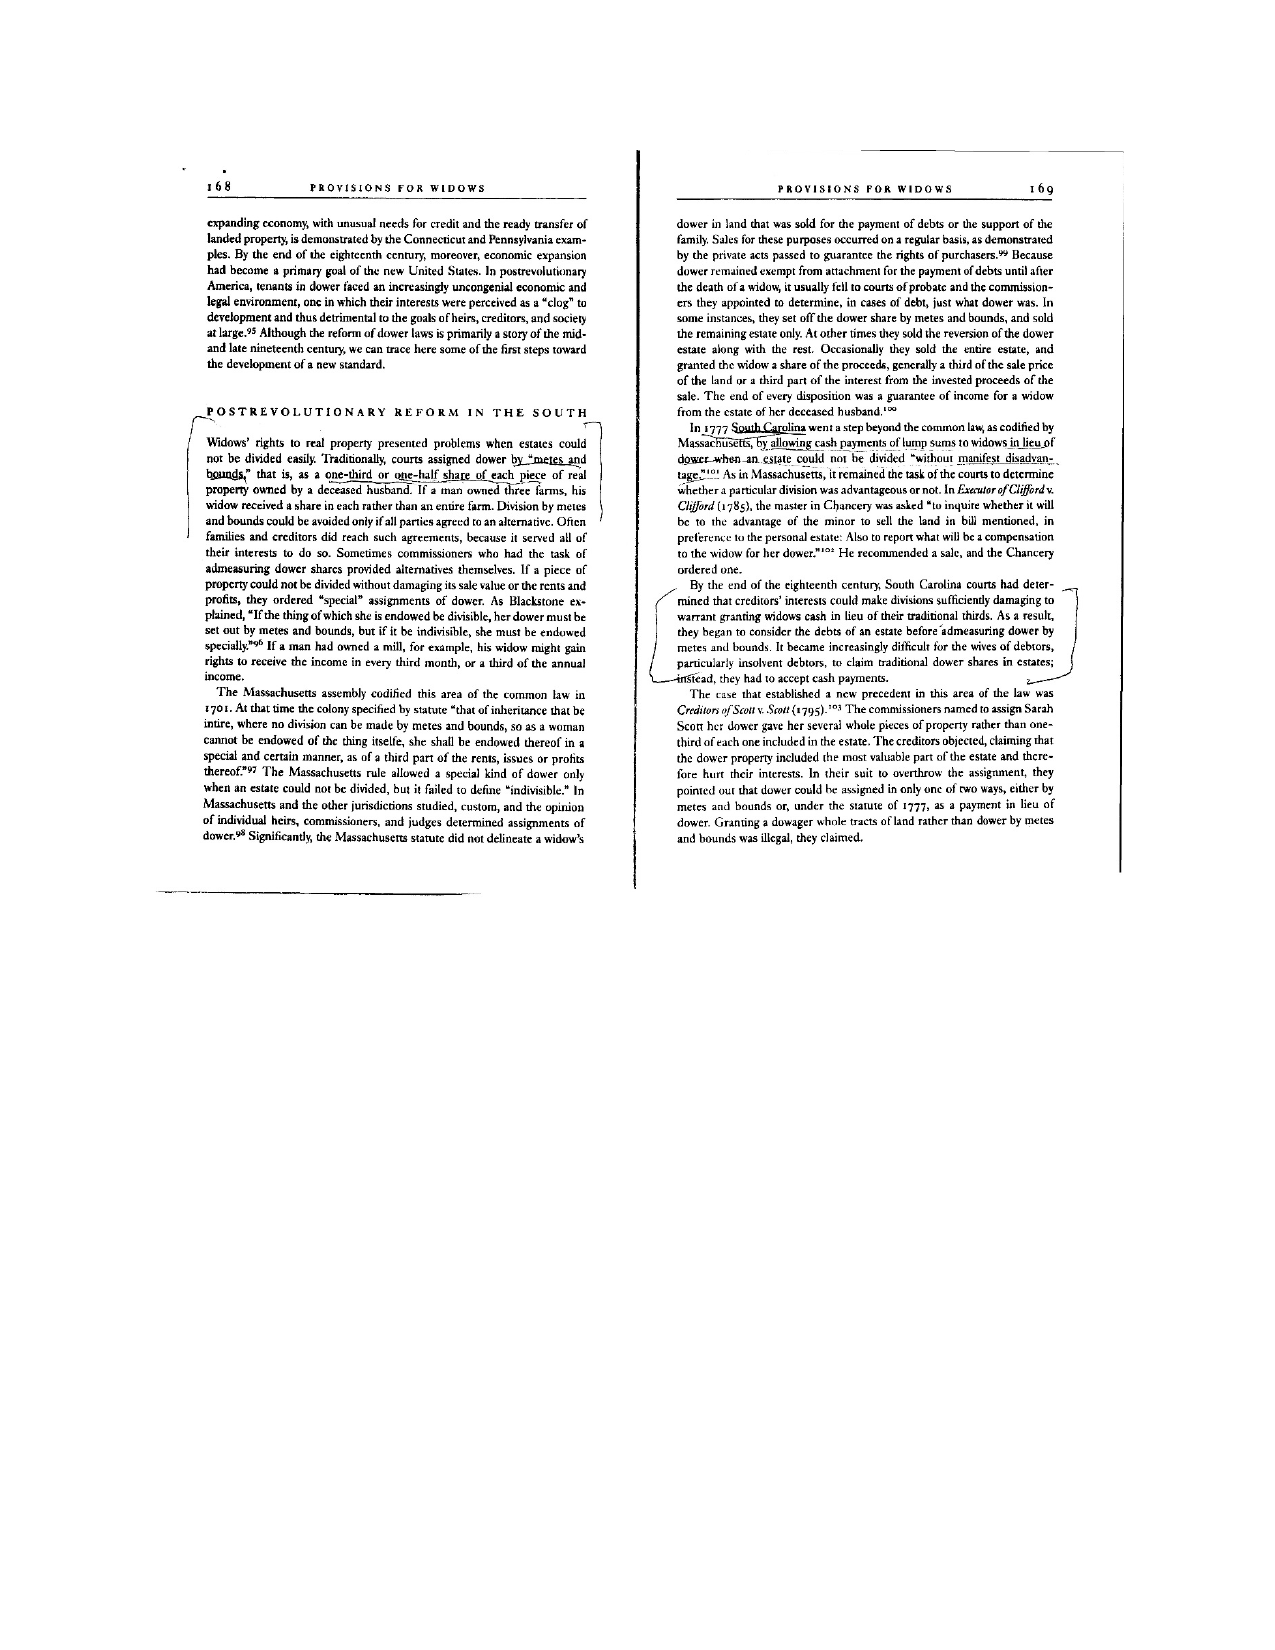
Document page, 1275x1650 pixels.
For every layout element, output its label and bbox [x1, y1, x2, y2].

picture [150, 150, 1124, 898]
